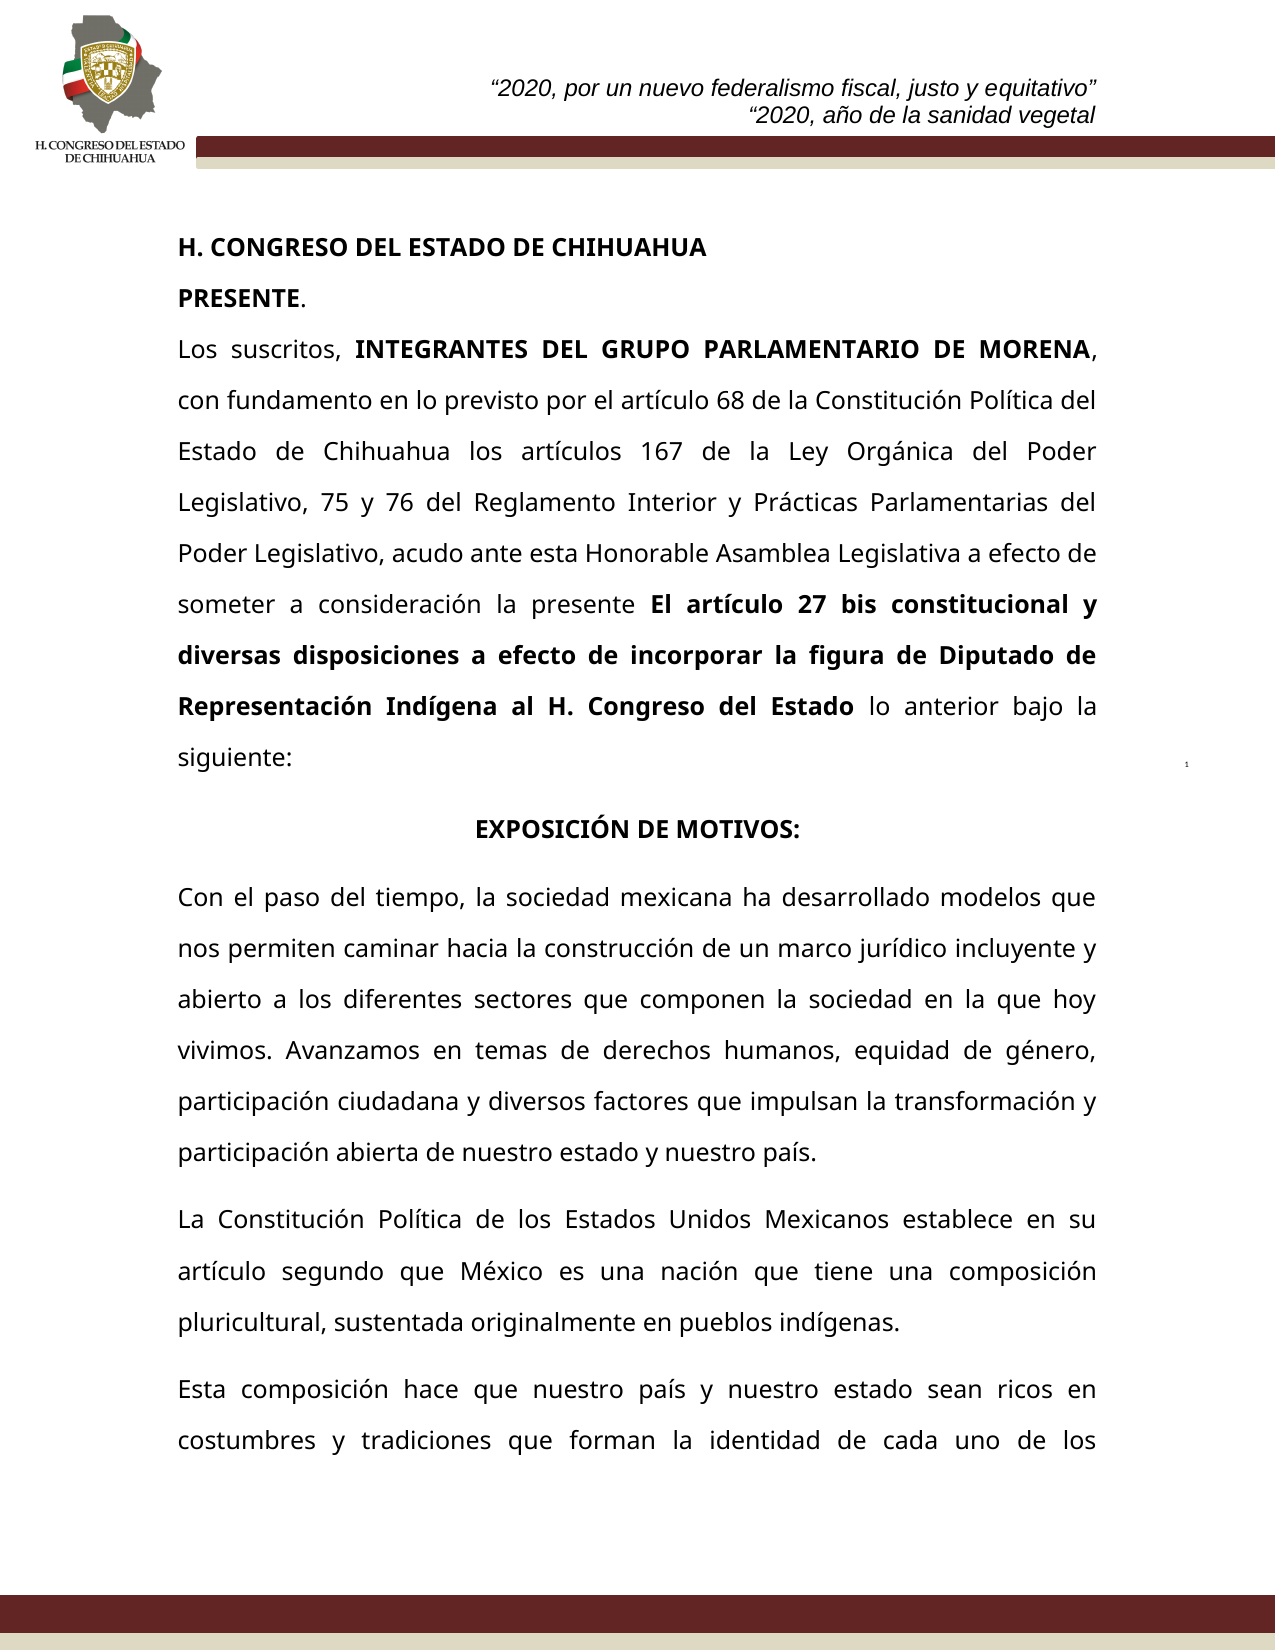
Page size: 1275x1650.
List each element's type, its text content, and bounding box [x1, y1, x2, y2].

text H. CONGRESO DEL ESTADO DE CHIHUAHUA [177, 229, 1098, 263]
text EXPOSICIÓN DE MOTIVOS: [177, 811, 1098, 846]
text La Constitución Política de los Estados Unidos Mexicanos establece en su artículo segundo que México es una nación que tiene una composición pluricultural, sustentada originalmente en pueblos indígenas. [177, 1202, 1098, 1338]
text Con el paso del tiempo, la sociedad mexicana ha desarrollado modelos que nos permiten caminar hacia la construcción de un marco jurídico incluyente y abierto a los diferentes sectores que componen la sociedad en la que hoy vivimos. Avanzamos en temas de derechos humanos, equidad de género, participación ciudadana y diversos factores que impulsan la transformación y participación abierta de nuestro estado y nuestro país. [177, 879, 1098, 1168]
text PRESENTE. [177, 280, 1098, 314]
text Los suscritos, INTEGRANTES DEL GRUPO PARLAMENTARIO DE MORENA, con fundamento en lo previsto por el artículo 68 de la Constitución Política del Estado de Chihuahua los artículos 167 de la Ley Orgánica del Poder Legislativo, 75 y 76 del Reglamento Interior y Prácticas Parlamentarias del Poder Legislativo, acudo ante esta Honorable Asamblea Legislativa a efecto de someter a consideración la presente El artículo 27 bis constitucional y diversas disposiciones a efecto de incorporar la figura de Diputado de Representación Indígena al H. Congreso del Estado lo anterior bajo la siguiente: [177, 331, 1098, 774]
picture [25, 5, 195, 175]
